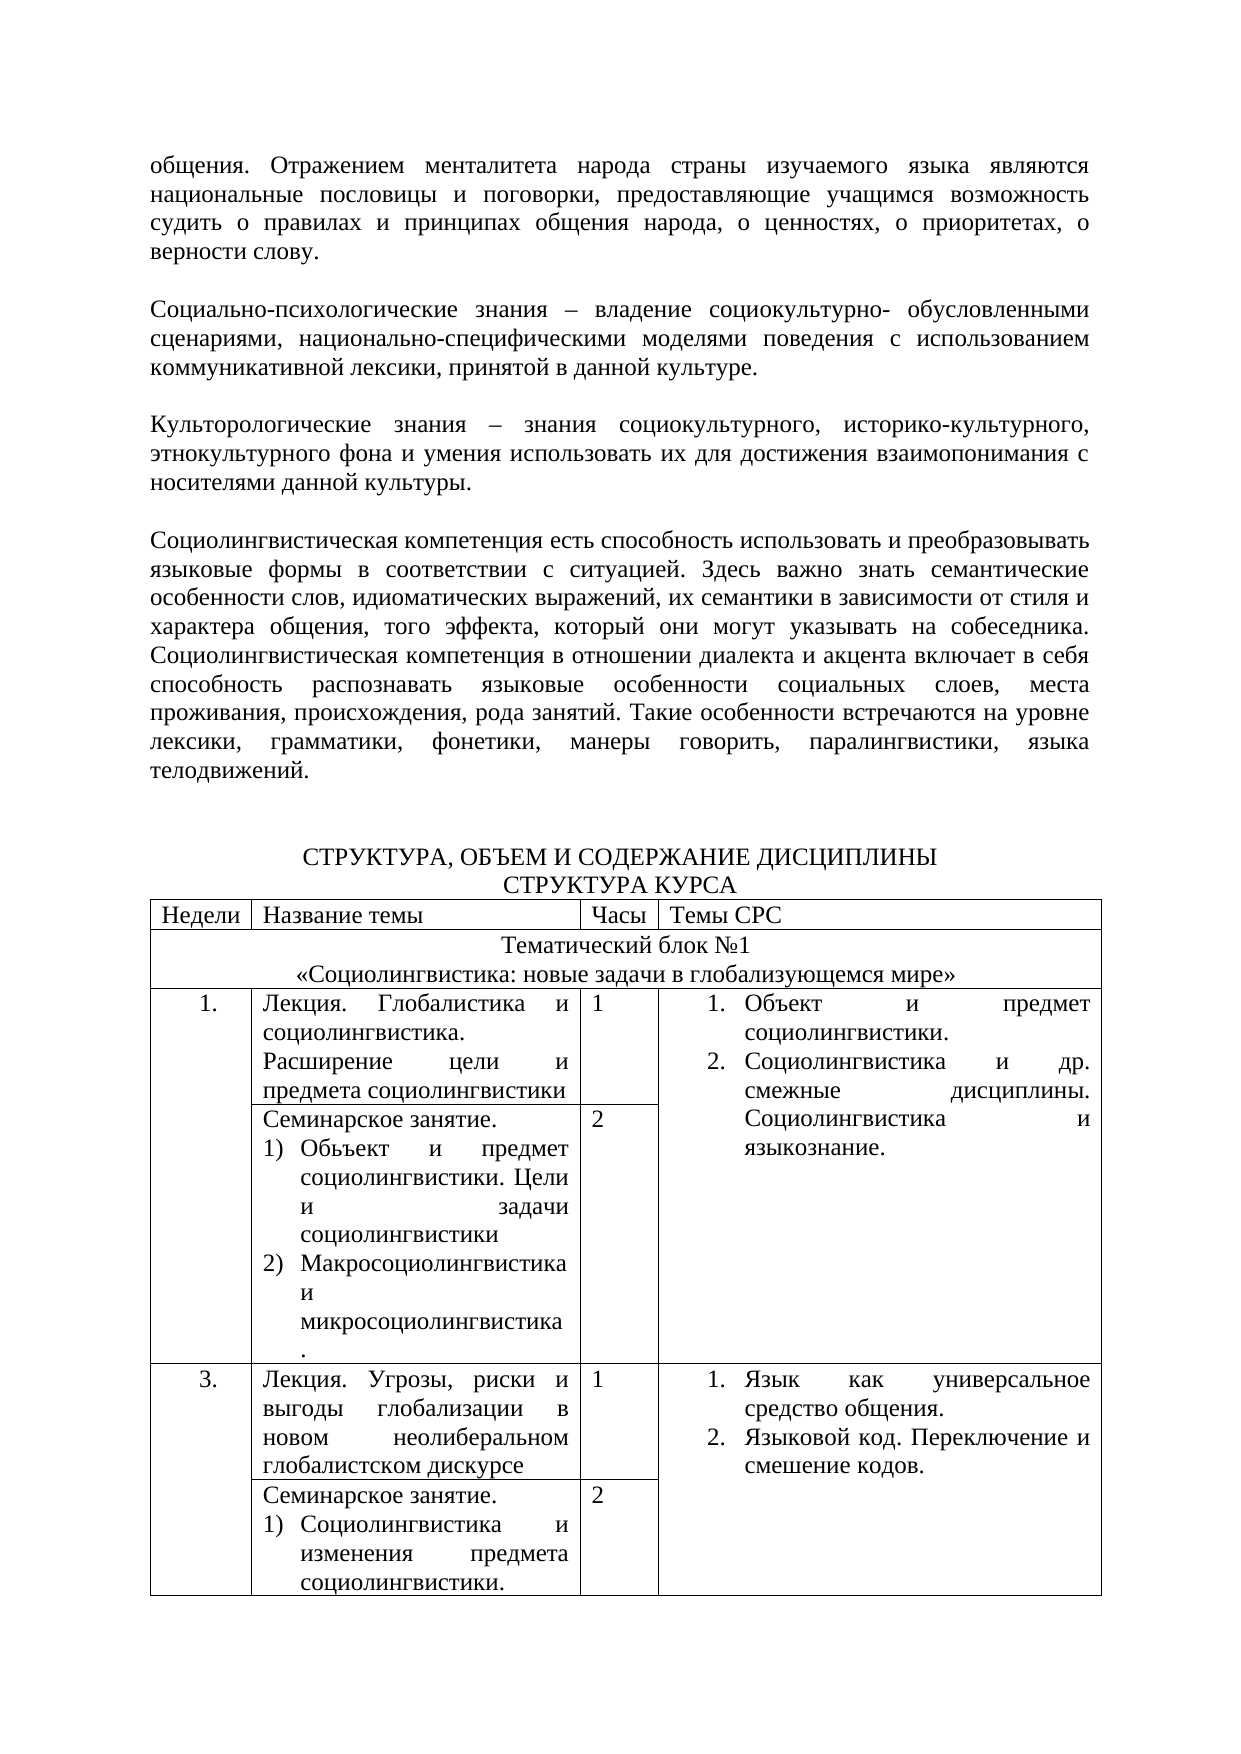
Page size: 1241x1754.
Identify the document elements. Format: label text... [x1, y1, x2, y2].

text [150, 150, 1090, 265]
text Социолингвистическая компетенция есть способность использовать и преобразовывать языковые формы в соответствии с ситуацией. Здесь важно знать семантические особенности слов, идиоматических выражений, их семантики в зависимости от стиля и характера общения, того эффекта, который они могут указывать на собеседника. Социолингвистическая компетенция в отношении диалекта и акцента включает в себя способность распознавать языковые особенности социальных слоев, места проживания, происхождения, рода занятий. Такие особенности встречаются на уровне лексики, грамматики, фонетики, манеры говорить, паралингвистики, языка телодвижений. [150, 525, 1090, 784]
table_cell 2 [581, 1480, 658, 1595]
table_cell 1 [581, 1364, 658, 1479]
table_cell Лекция. Угрозы, риски и выгоды глобализации в новом неолиберальном глобалистском дискурсе [252, 1364, 580, 1479]
table_cell Лекция. Глобалистика и социолингвистика. Расширение цели и предмета социолингвистики [252, 989, 580, 1103]
table_header Недели [151, 900, 251, 929]
table_header Часы [581, 900, 658, 929]
table_cell 1 [581, 989, 658, 1103]
table_cell Тематический блок №1 «Социолингвистика: новые задачи в глобализующемся мире» [151, 930, 1101, 987]
text Социально-психологические знания – владение социокультурно- обусловленными сценариями, национально-специфическими моделями поведения с использованием коммуникативной лексики, принятой в данной культуре. [150, 294, 1090, 380]
text СТРУКТУРА, ОБЪЕМ И СОДЕРЖАНИЕ ДИСЦИПЛИНЫ [150, 842, 1090, 870]
title СТРУКТУРА КУРСА [150, 870, 1090, 899]
table_cell Семинарское занятие. Обьъект и предмет социолингвистики. Цели и задачи социолингвистики Макросоциолингвистика и микросоциолингвистика. [252, 1105, 580, 1363]
table_cell [151, 989, 251, 1363]
table_header Название темы [252, 900, 580, 929]
table_cell Объект и предмет социолингвистики. Социолингвистика и др. смежные дисциплины. Социолингвистика и языкознание. [659, 989, 1101, 1363]
table_cell [151, 1364, 251, 1595]
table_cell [252, 1480, 580, 1595]
table_cell Язык как универсальное средство общения. Языковой код. Переключение и смешение кодов. [659, 1364, 1101, 1595]
table_header Темы СРС [659, 900, 1101, 929]
table_cell 2 [581, 1105, 658, 1363]
text Культорологические знания – знания социокультурного, историко-культурного, этнокультурного фона и умения использовать их для достижения взаимопонимания с носителями данной культуры. [150, 409, 1090, 496]
